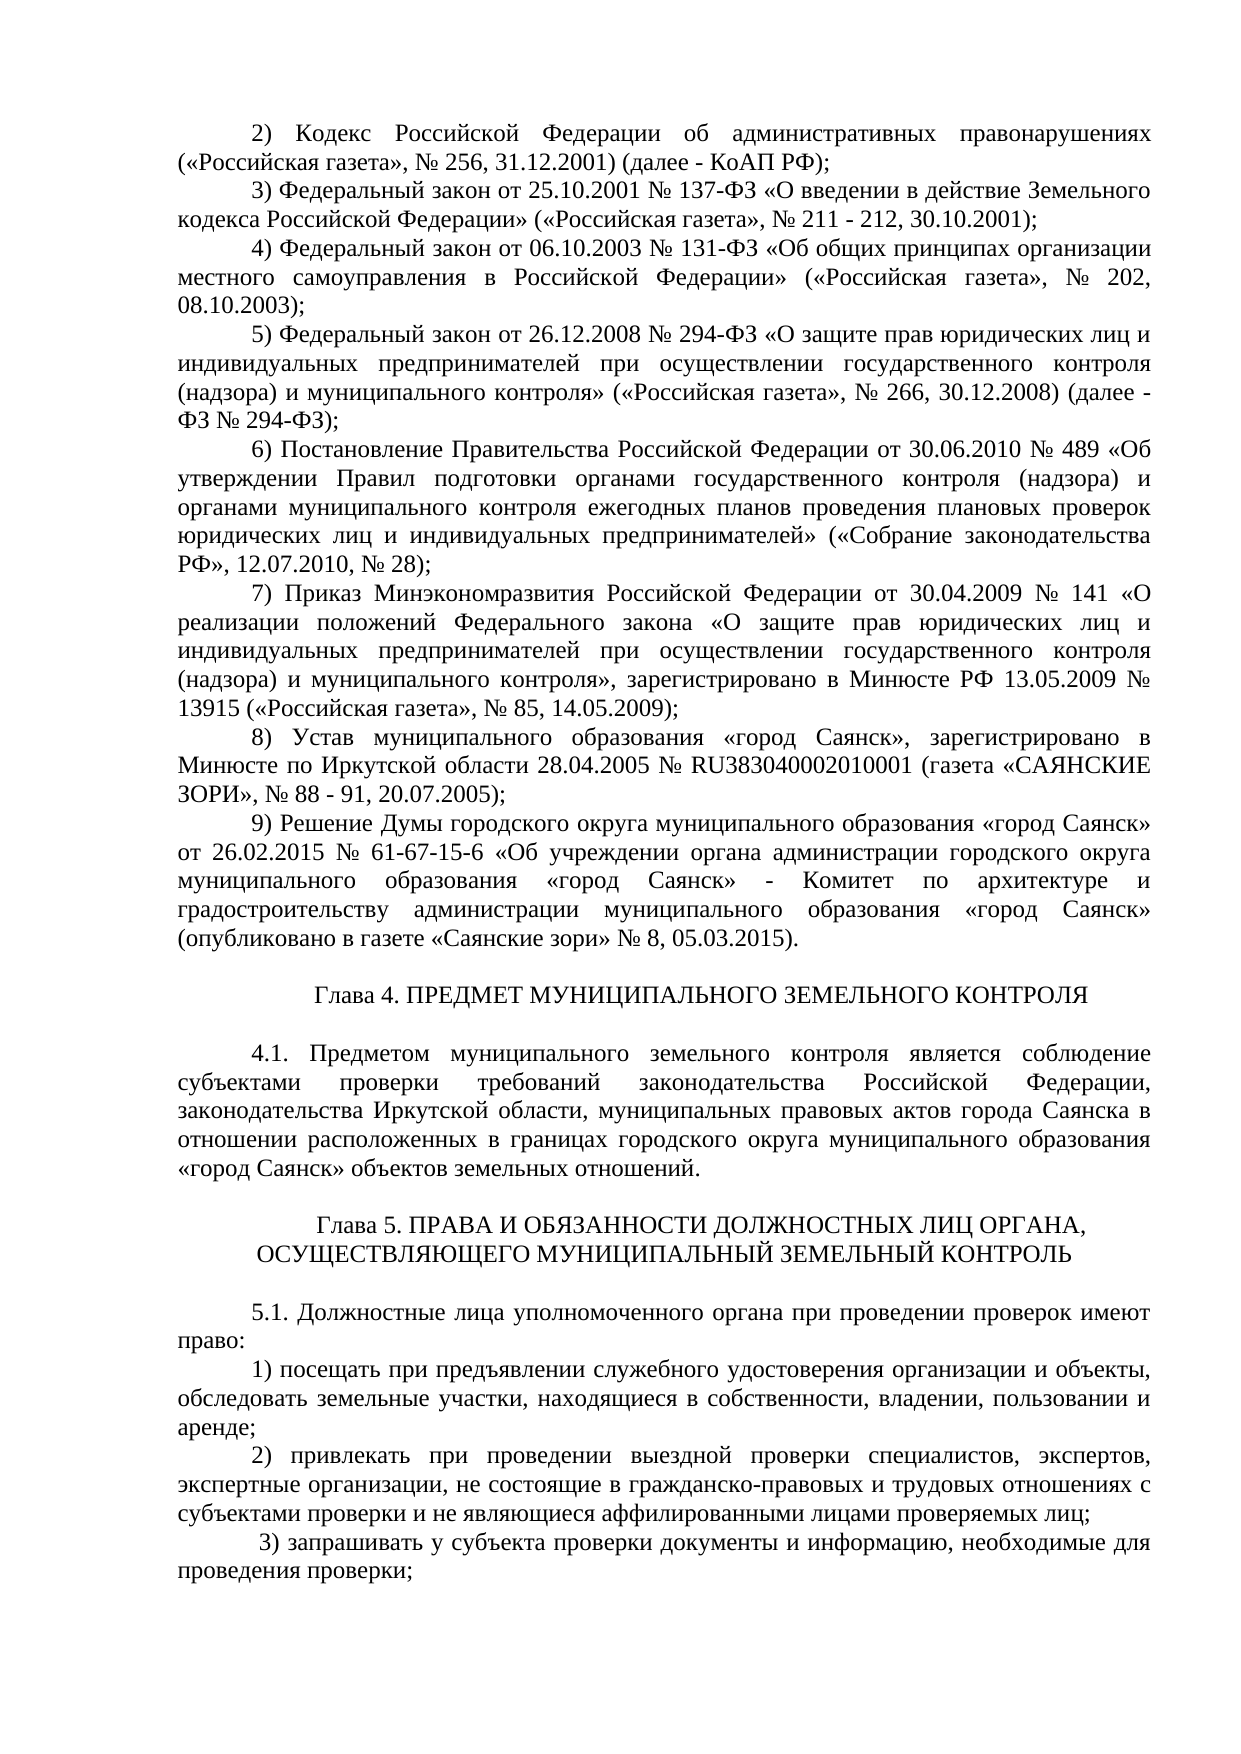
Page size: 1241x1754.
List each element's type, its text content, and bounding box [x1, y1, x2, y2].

text 5.1. Должностные лица уполномоченного органа при проведении проверок имеют право: [177, 1297, 1152, 1354]
text 3) запрашивать у субъекта проверки документы и информацию, необходимые для проведения проверки; [177, 1527, 1152, 1584]
text 8) Устав муниципального образования «город Саянск», зарегистрировано в Минюсте по Иркутской области 28.04.2005 № RU383040002010001 (газета «САЯНСКИЕ ЗОРИ», № 88 - 91, 20.07.2005); [177, 722, 1152, 808]
text 4.1. Предметом муниципального земельного контроля является соблюдение субъектами проверки требований законодательства Российской Федерации, законодательства Иркутской области, муниципальных правовых актов города Саянска в отношении расположенных в границах городского округа муниципального образования «город Саянск» объектов земельных отношений. [177, 1038, 1152, 1182]
text 6) Постановление Правительства Российской Федерации от 30.06.2010 № 489 «Об утверждении Правил подготовки органами государственного контроля (надзора) и органами муниципального контроля ежегодных планов проведения плановых проверок юридических лиц и индивидуальных предпринимателей» («Собрание законодательства РФ», 12.07.2010, № 28); [177, 434, 1152, 578]
text 5) Федеральный закон от 26.12.2008 № 294-ФЗ «О защите прав юридических лиц и индивидуальных предпринимателей при осуществлении государственного контроля (надзора) и муниципального контроля» («Российская газета», № 266, 30.12.2008) (далее - ФЗ № 294-ФЗ); [177, 319, 1152, 434]
text 9) Решение Думы городского округа муниципального образования «город Саянск» от 26.02.2015 № 61-67-15-6 «Об учреждении органа администрации городского округа муниципального образования «город Саянск» - Комитет по архитектуре и градостроительству администрации муниципального образования «город Саянск» (опубликовано в газете «Саянские зори» № 8, 05.03.2015). [177, 808, 1152, 952]
text Глава 4. ПРЕДМЕТ МУНИЦИПАЛЬНОГО ЗЕМЕЛЬНОГО КОНТРОЛЯ [177, 981, 1152, 1009]
text 2) привлекать при проведении выездной проверки специалистов, экспертов, экспертные организации, не состоящие в гражданско-правовых и трудовых отношениях с субъектами проверки и не являющиеся аффилированными лицами проверяемых лиц; [177, 1441, 1152, 1527]
text 2) Кодекс Российской Федерации об административных правонарушениях («Российская газета», № 256, 31.12.2001) (далее - КоАП РФ); [177, 118, 1152, 176]
text 1) посещать при предъявлении служебного удостоверения организации и объекты, обследовать земельные участки, находящиеся в собственности, владении, пользовании и аренде; [177, 1354, 1152, 1441]
text 4) Федеральный закон от 06.10.2003 № 131-ФЗ «Об общих принципах организации местного самоуправления в Российской Федерации» («Российская газета», № 202, 08.10.2003); [177, 233, 1152, 319]
text 3) Федеральный закон от 25.10.2001 № 137-ФЗ «О введении в действие Земельного кодекса Российской Федерации» («Российская газета», № 211 - 212, 30.10.2001); [177, 176, 1152, 233]
text 7) Приказ Минэкономразвития Российской Федерации от 30.04.2009 № 141 «О реализации положений Федерального закона «О защите прав юридических лиц и индивидуальных предпринимателей при осуществлении государственного контроля (надзора) и муниципального контроля», зарегистрировано в Минюсте РФ 13.05.2009 № 13915 («Российская газета», № 85, 14.05.2009); [177, 578, 1152, 722]
text Глава 5. ПРАВА И ОБЯЗАННОСТИ ДОЛЖНОСТНЫХ ЛИЦ ОРГАНА, ОСУЩЕСТВЛЯЮЩЕГО МУНИЦИПАЛЬНЫЙ ЗЕМЕЛЬНЫЙ КОНТРОЛЬ [177, 1211, 1152, 1268]
